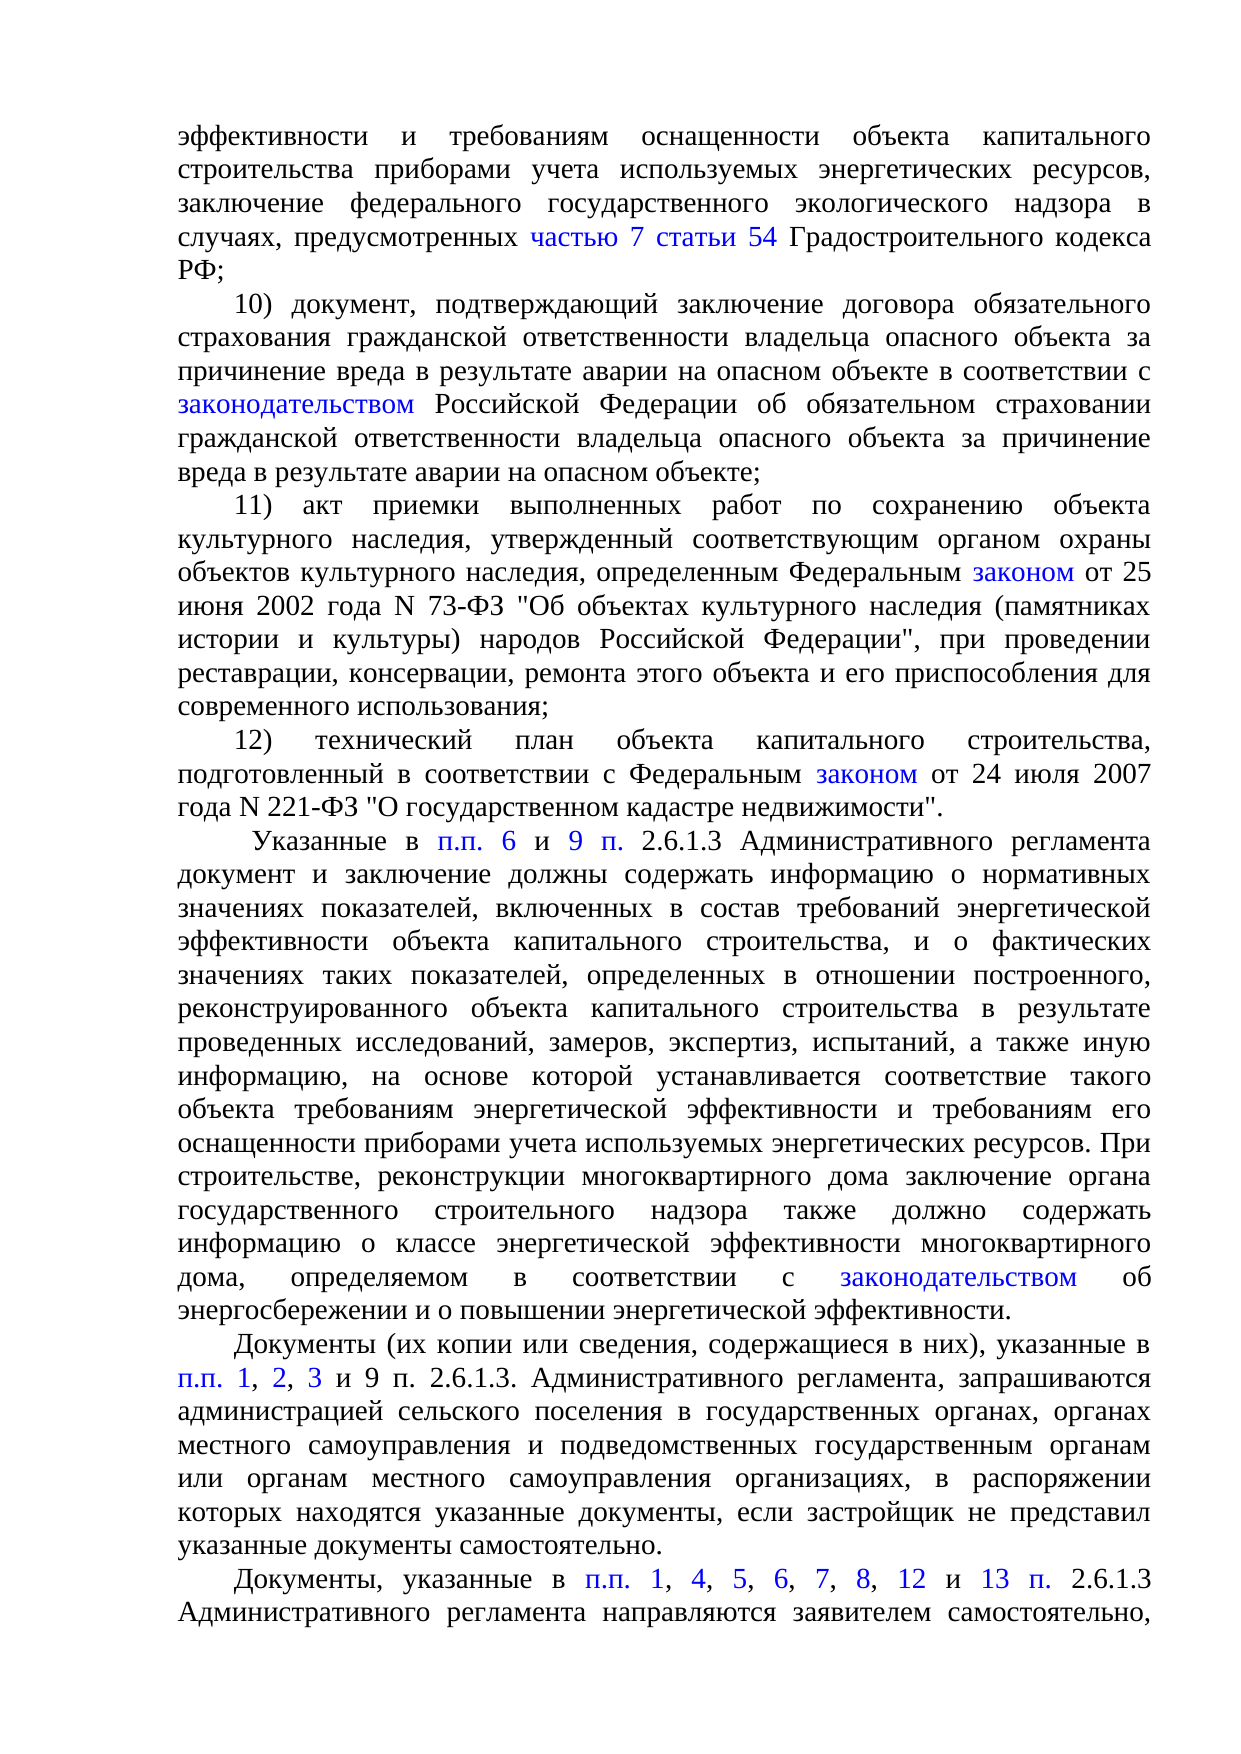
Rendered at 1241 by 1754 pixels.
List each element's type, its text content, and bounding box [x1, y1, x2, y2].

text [177, 118, 1152, 286]
text 12) технический план объекта капитального строительства, подготовленный в соответствии с Федеральным законом от 24 июля 2007 года N 221-ФЗ "О государственном кадастре недвижимости". [177, 722, 1152, 823]
text 11) акт приемки выполненных работ по сохранению объекта культурного наследия, утвержденный соответствующим органом охраны объектов культурного наследия, определенным Федеральным законом от 25 июня 2002 года N 73-ФЗ "Об объектах культурного наследия (памятниках истории и культуры) народов Российской Федерации", при проведении реставрации, консервации, ремонта этого объекта и его приспособления для современного использования; [177, 487, 1152, 722]
text Документы (их копии или сведения, содержащиеся в них), указанные в п.п. 1, 2, 3 и 9 п. 2.6.1.3. Административного регламента, запрашиваются администрацией сельского поселения в государственных органах, органах местного самоуправления и подведомственных государственным органам или органам местного самоуправления организациях, в распоряжении которых находятся указанные документы, если застройщик не представил указанные документы самостоятельно. [177, 1326, 1152, 1561]
text 10) документ, подтверждающий заключение договора обязательного страхования гражданской ответственности владельца опасного объекта за причинение вреда в результате аварии на опасном объекте в соответствии с законодательством Российской Федерации об обязательном страховании гражданской ответственности владельца опасного объекта за причинение вреда в результате аварии на опасном объекте; [177, 286, 1152, 487]
text Указанные в п.п. 6 и 9 п. 2.6.1.3 Административного регламента документ и заключение должны содержать информацию о нормативных значениях показателей, включенных в состав требований энергетической эффективности объекта капитального строительства, и о фактических значениях таких показателей, определенных в отношении построенного, реконструированного объекта капитального строительства в результате проведенных исследований, замеров, экспертиз, испытаний, а также иную информацию, на основе которой устанавливается соответствие такого объекта требованиям энергетической эффективности и требованиям его оснащенности приборами учета используемых энергетических ресурсов. При строительстве, реконструкции многоквартирного дома заключение органа государственного строительного надзора также должно содержать информацию о классе энергетической эффективности многоквартирного дома, определяемом в соответствии с законодательством об энергосбережении и о повышении энергетической эффективности. [177, 823, 1152, 1326]
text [177, 1561, 1152, 1628]
